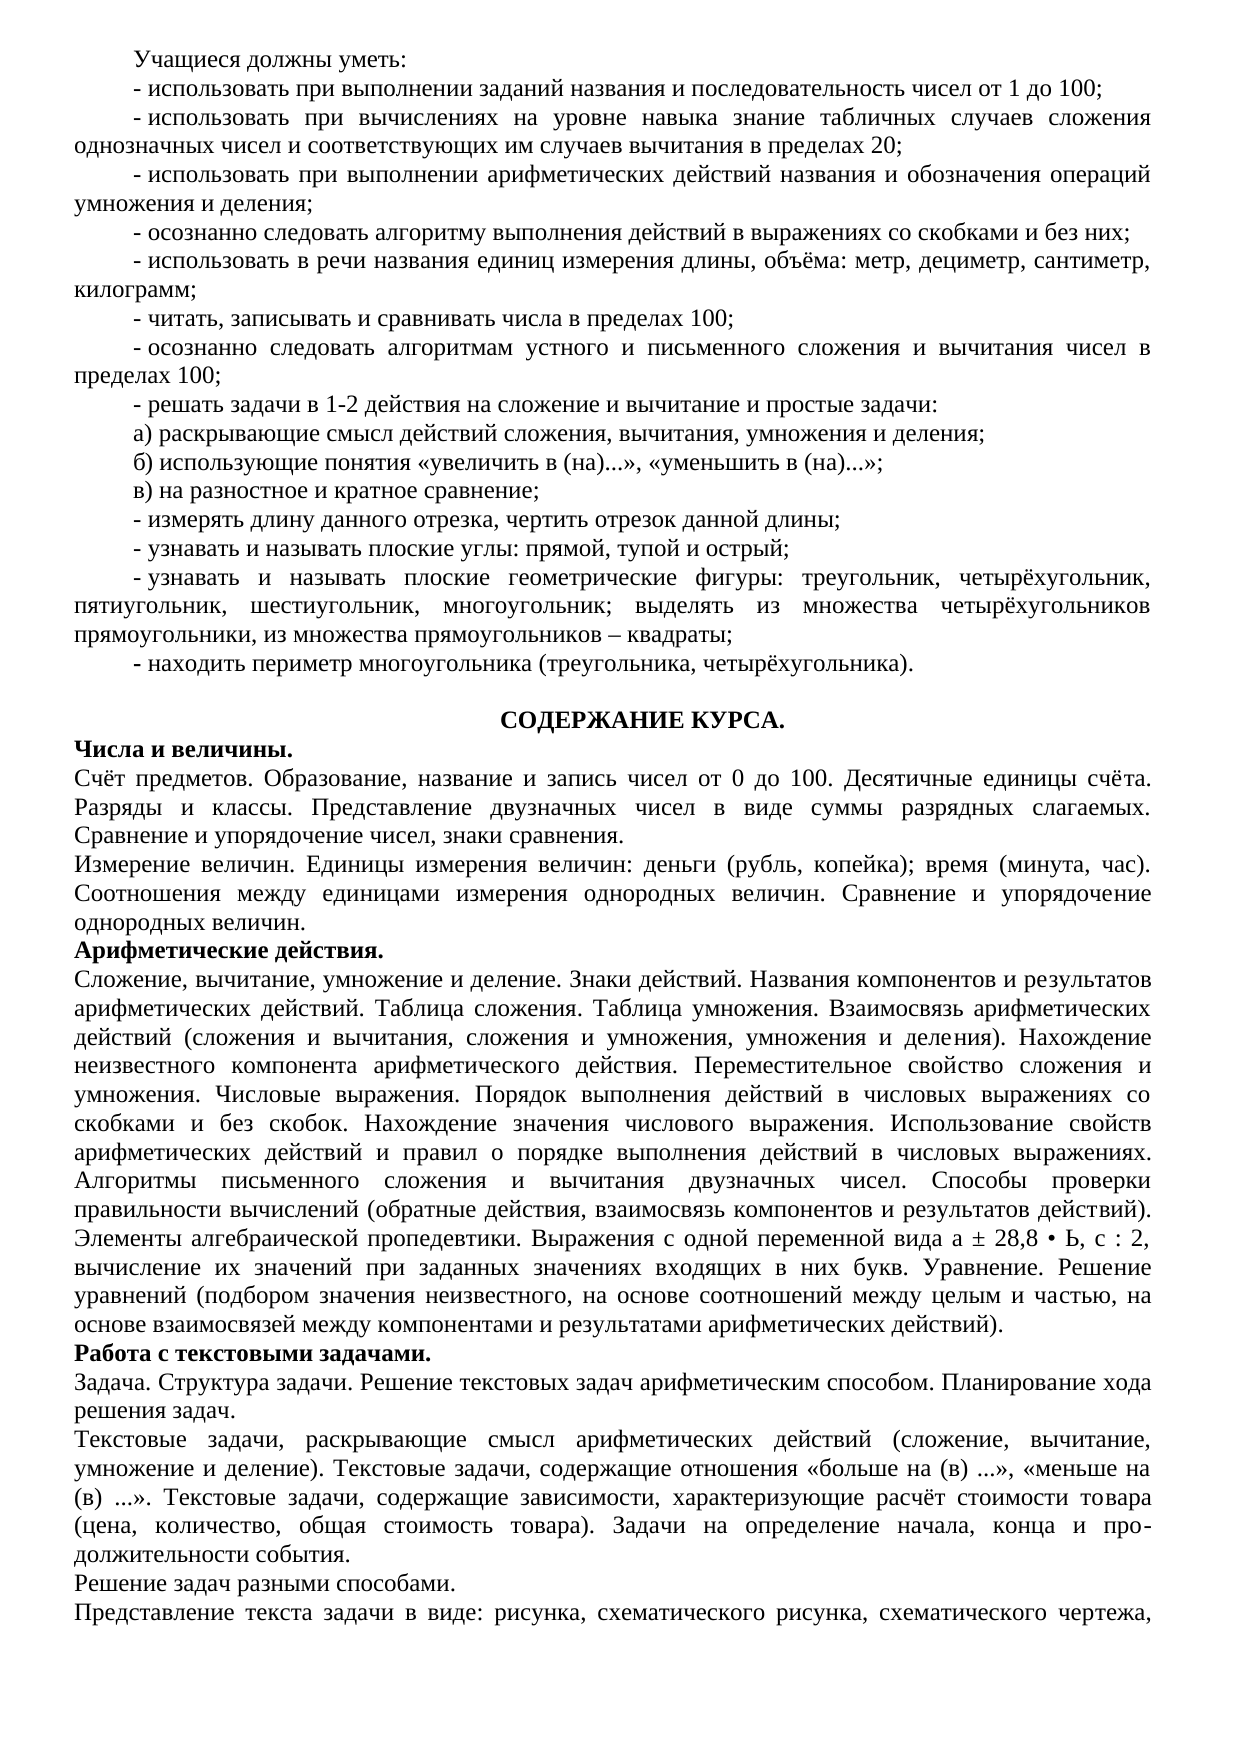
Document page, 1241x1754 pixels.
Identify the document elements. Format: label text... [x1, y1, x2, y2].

list использовать при выполнении заданий названия и последовательность чисел от 1 до 100; [74, 73, 1152, 102]
text Решение задач разными способами. [74, 1568, 1152, 1597]
list решать задачи в 1-2 действия на сложение и вычитание и простые задачи: [74, 389, 1152, 418]
list находить периметр многоугольника (треугольника, четырёхугольника). [74, 648, 1152, 677]
text б) использующие понятия «увеличить в (на)...», «уменьшить в (на)...»; [74, 447, 1152, 476]
list использовать при вычислениях на уровне навыка знание табличных случаев сложения однозначных чисел и соответствующих им случаев вычитания в пределах 20; [74, 102, 1152, 159]
text Числа и величины. [74, 734, 1152, 763]
list измерять длину данного отрезка, чертить отрезок данной длины; [74, 504, 1152, 533]
list использовать при выполнении арифметических действий названия и обозначения операций умножения и деления; [74, 159, 1152, 217]
text Измерение величин. Единицы измерения величин: деньги (рубль, копейка); время (минута, час). Соотношения между единицами измерения однородных величин. Сравнение и упорядочение однородных величин. [74, 849, 1152, 936]
text Арифметические действия. [74, 936, 1152, 964]
list узнавать и называть плоские геометрические фигуры: треугольник, четырёхугольник, пятиугольник, шестиугольник, многоугольник; выделять из множества четырёхугольников прямоугольники, из множества прямоугольников – квадраты; [74, 562, 1152, 648]
list узнавать и называть плоские углы: прямой, тупой и острый; [74, 533, 1152, 562]
text Сложение, вычитание, умножение и деление. Знаки действий. Названия компонентов и результатов арифметических действий. Таблица сложения. Таблица умножения. Взаимосвязь арифметических действий (сложения и вычитания, сложения и умножения, умножения и деления). Нахождение неизвестного компонента арифметического действия. Переместительное свойство сложения и умножения. Числовые выражения. Порядок выполнения действий в числовых выражениях со скобками и без скобок. Нахождение значения числового выражения. Использование свойств арифметических действий и правил о порядке выполнения действий в числовых выражениях. Алгоритмы письменного сложения и вычитания двузначных чисел. Способы проверки правильности вычислений (обратные действия, взаимосвязь компонентов и результатов действий). Элементы алгебраической пропедевтики. Выражения с одной переменной вида а ± 28,8 • Ь, с : 2, вычисление их значений при заданных значениях входящих в них букв. Уравнение. Решение уравнений (подбором значения неизвестного, на основе соотношений между целым и частью, на основе взаимосвязей между компонентами и результатами арифметических действий). [74, 964, 1152, 1338]
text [74, 1597, 1152, 1626]
list осознанно следовать алгоритмам устного и письменного сложения и вычитания чисел в пределах 100; [74, 332, 1152, 389]
text Работа с текстовыми задачами. [74, 1338, 1152, 1367]
text Учащиеся должны уметь: [74, 44, 1152, 73]
text в) на разностное и кратное сравнение; [74, 476, 1152, 504]
list использовать в речи названия единиц измерения длины, объёма: метр, дециметр, сантиметр, килограмм; [74, 246, 1152, 303]
list осознанно следовать алгоритму выполнения действий в выражениях со скобками и без них; [74, 217, 1152, 246]
text Текстовые задачи, раскрывающие смысл арифметических действий (сложение, вычитание, умножение и деление). Текстовые задачи, содержащие отношения «больше на (в) ...», «меньше на (в) ...». Текстовые задачи, содержащие зависимости, характеризующие расчёт стоимости товара (цена, количество, общая стоимость товара). Задачи на определение начала, конца и продолжительности события. [74, 1424, 1152, 1568]
text а) раскрывающие смысл действий сложения, вычитания, умножения и деления; [74, 418, 1152, 447]
text Задача. Структура задачи. Решение текстовых задач арифметическим способом. Планирование хода решения задач. [74, 1367, 1152, 1424]
text СОДЕРЖАНИЕ КУРСА. [133, 706, 1152, 734]
list читать, записывать и сравнивать числа в пределах 100; [74, 303, 1152, 332]
text Счёт предметов. Образование, название и запись чисел от 0 до 100. Десятичные единицы счёта. Разряды и классы. Представление двузначных чисел в виде суммы разрядных слагаемых. Сравнение и упорядочение чисел, знаки сравнения. [74, 763, 1152, 849]
